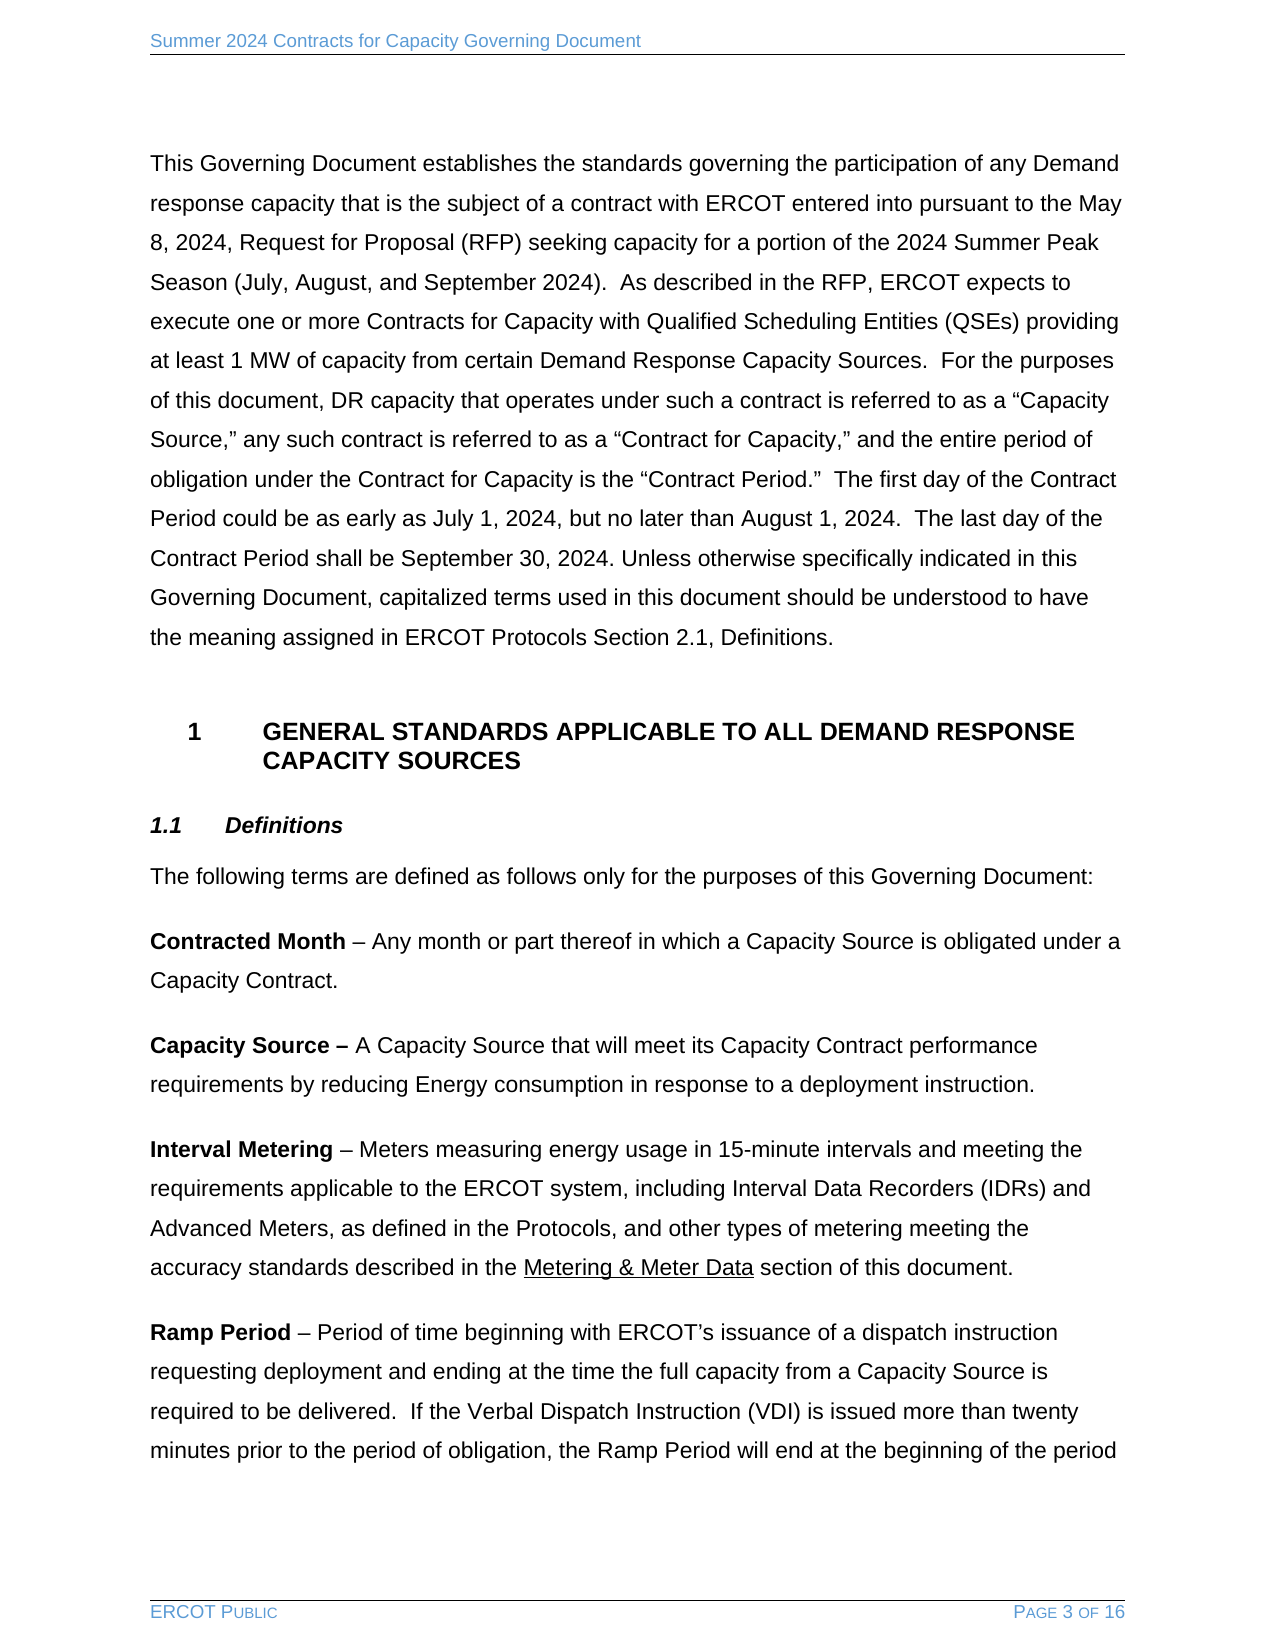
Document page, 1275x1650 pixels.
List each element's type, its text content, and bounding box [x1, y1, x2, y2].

text Capacity Source – A Capacity Source that will meet its Capacity Contract performance requirements by reducing Energy consumption in response to a deployment instruction. [150, 1032, 1125, 1098]
text The following terms are defined as follows only for the purposes of this Governing Document: [150, 863, 1125, 890]
text Contracted Month – Any month or part thereof in which a Capacity Source is obligated under a Capacity Contract. [150, 928, 1125, 994]
text Interval Metering – Meters measuring energy usage in 15-minute intervals and meeting the requirements applicable to the ERCOT system, including Interval Data Recorders (IDRs) and Advanced Meters, as defined in the Protocols, and other types of metering meeting the accuracy standards described in the Metering & Meter Data section of this document. [150, 1136, 1125, 1281]
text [150, 1319, 1125, 1463]
subtitle 1.1 Definitions [150, 812, 1125, 838]
subtitle GENERAL STANDARDS APPLICABLE TO ALL DEMAND RESPONSE CAPACITY SOURCES [187, 717, 1125, 774]
text This Governing Document establishes the standards governing the participation of any Demand response capacity that is the subject of a contract with ERCOT entered into pursuant to the May 8, 2024, Request for Proposal (RFP) seeking capacity for a portion of the 2024 Summer Peak Season (July, August, and September 2024). As described in the RFP, ERCOT expects to execute one or more Contracts for Capacity with Qualified Scheduling Entities (QSEs) providing at least 1 MW of capacity from certain Demand Response Capacity Sources. For the purposes of this document, DR capacity that operates under such a contract is referred to as a “Capacity Source,” any such contract is referred to as a “Contract for Capacity,” and the entire period of obligation under the Contract for Capacity is the “Contract Period.” The first day of the Contract Period could be as early as July 1, 2024, but no later than August 1, 2024. The last day of the Contract Period shall be September 30, 2024. Unless otherwise specifically indicated in this Governing Document, capitalized terms used in this document should be understood to have the meaning assigned in ERCOT Protocols Section 2.1, Definitions. [150, 150, 1125, 650]
